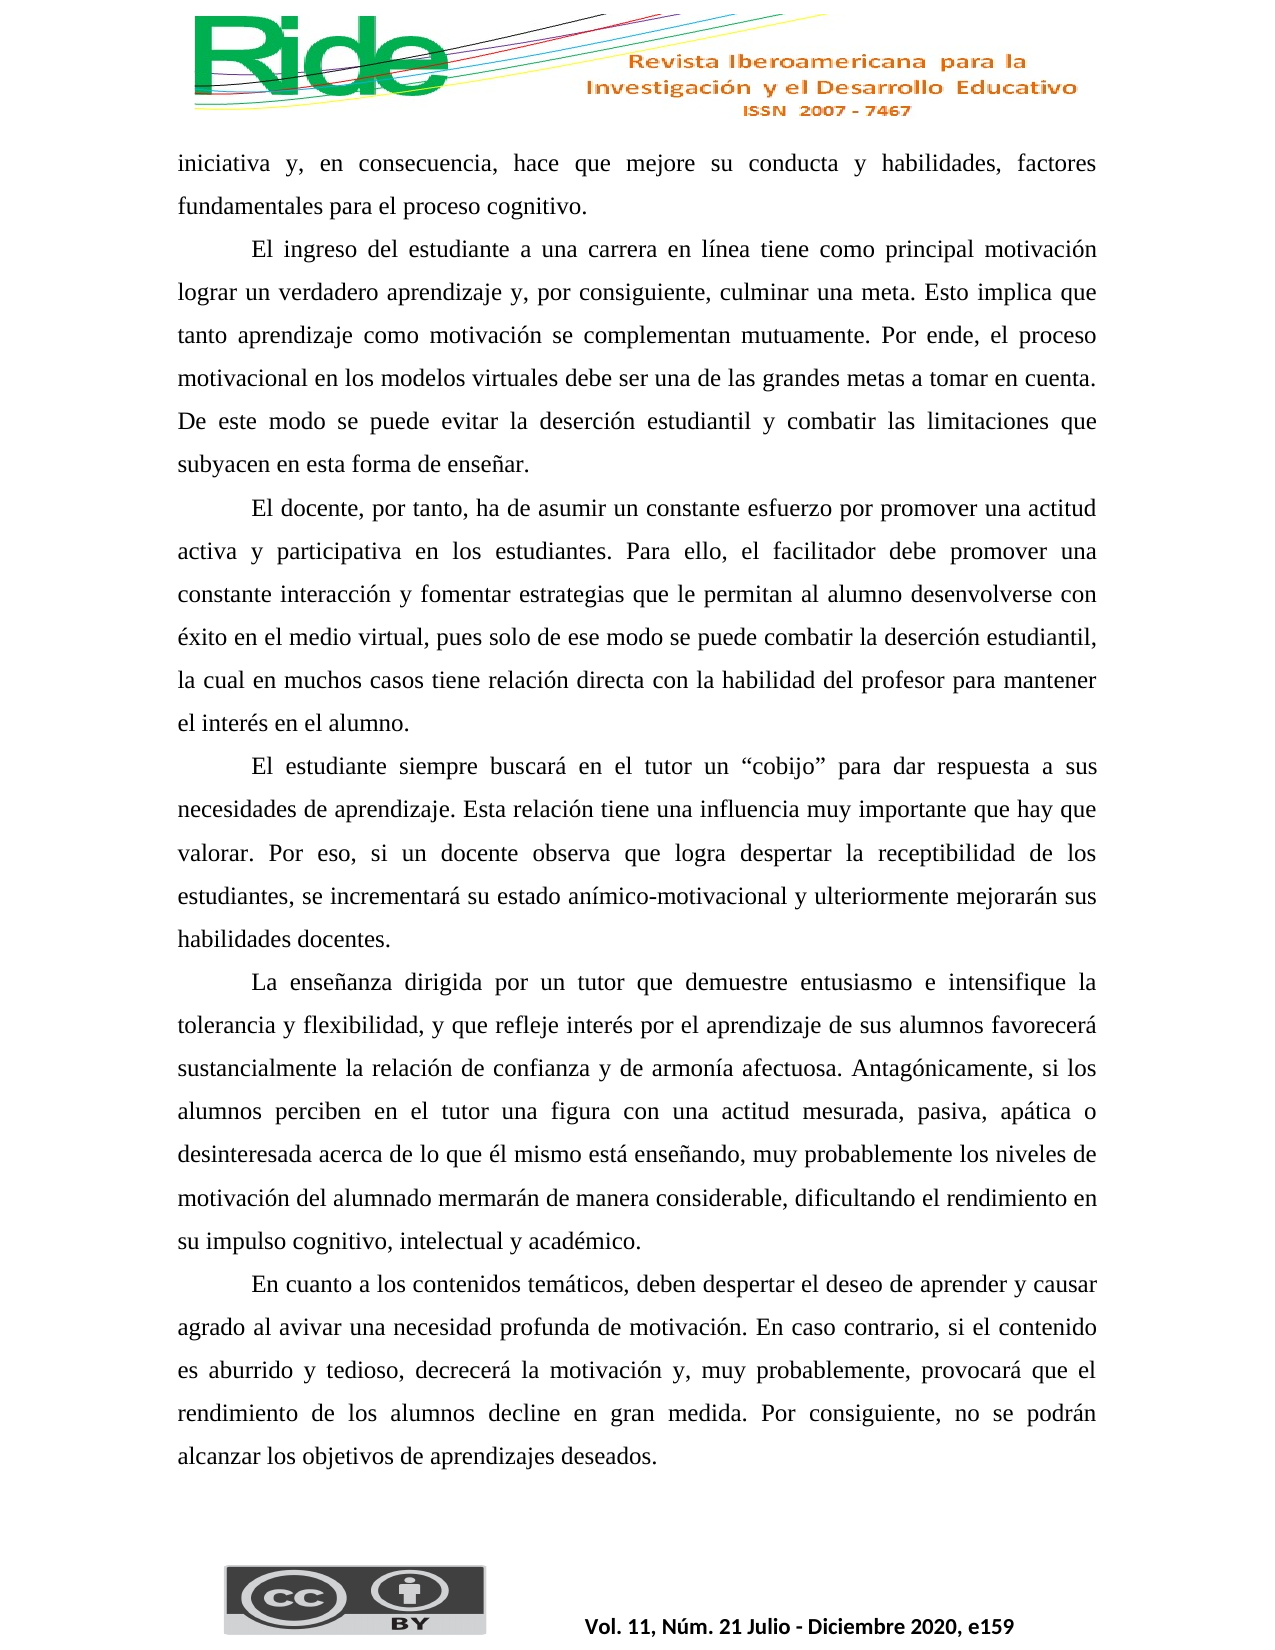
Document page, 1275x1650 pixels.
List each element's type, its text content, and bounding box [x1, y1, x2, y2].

text El ingreso del estudiante a una carrera en línea tiene como principal motivación lograr un verdadero aprendizaje y, por consiguiente, culminar una meta. Esto implica que tanto aprendizaje como motivación se complementan mutuamente. Por ende, el proceso motivacional en los modelos virtuales debe ser una de las grandes metas a tomar en cuenta. De este modo se puede evitar la deserción estudiantil y combatir las limitaciones que subyacen en esta forma de enseñar. [177, 234, 1098, 478]
text El estudiante siempre buscará en el tutor un “cobijo” para dar respuesta a sus necesidades de aprendizaje. Esta relación tiene una influencia muy importante que hay que valorar. Por eso, si un docente observa que logra despertar la receptibilidad de los estudiantes, se incrementará su estado anímico-motivacional y ulteriormente mejorarán sus habilidades docentes. [177, 751, 1098, 953]
picture [194, 14, 1081, 119]
text El docente, por tanto, ha de asumir un constante esfuerzo por promover una actitud activa y participativa en los estudiantes. Para ello, el facilitador debe promover una constante interacción y fomentar estrategias que le permitan al alumno desenvolverse con éxito en el medio virtual, pues solo de ese modo se puede combatir la deserción estudiantil, la cual en muchos casos tiene relación directa con la habilidad del profesor para mantener el interés en el alumno. [177, 493, 1098, 737]
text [177, 148, 1098, 219]
text En cuanto a los contenidos temáticos, deben despertar el deseo de aprender y causar agrado al avivar una necesidad profunda de motivación. En caso contrario, si el contenido es aburrido y tedioso, decrecerá la motivación y, muy probablemente, provocará que el rendimiento de los alumnos decline en gran medida. Por consiguiente, no se podrán alcanzar los objetivos de aprendizajes deseados. [177, 1269, 1098, 1470]
text La enseñanza dirigida por un tutor que demuestre entusiasmo e intensifique la tolerancia y flexibilidad, y que refleje interés por el aprendizaje de sus alumnos favorecerá sustancialmente la relación de confianza y de armonía afectuosa. Antagónicamente, si los alumnos perciben en el tutor una figura con una actitud mesurada, pasiva, apática o desinteresada acerca de lo que él mismo está enseñando, muy probablemente los niveles de motivación del alumnado mermarán de manera considerable, dificultando el rendimiento en su impulso cognitivo, intelectual y académico. [177, 967, 1098, 1254]
picture [223, 1565, 487, 1635]
